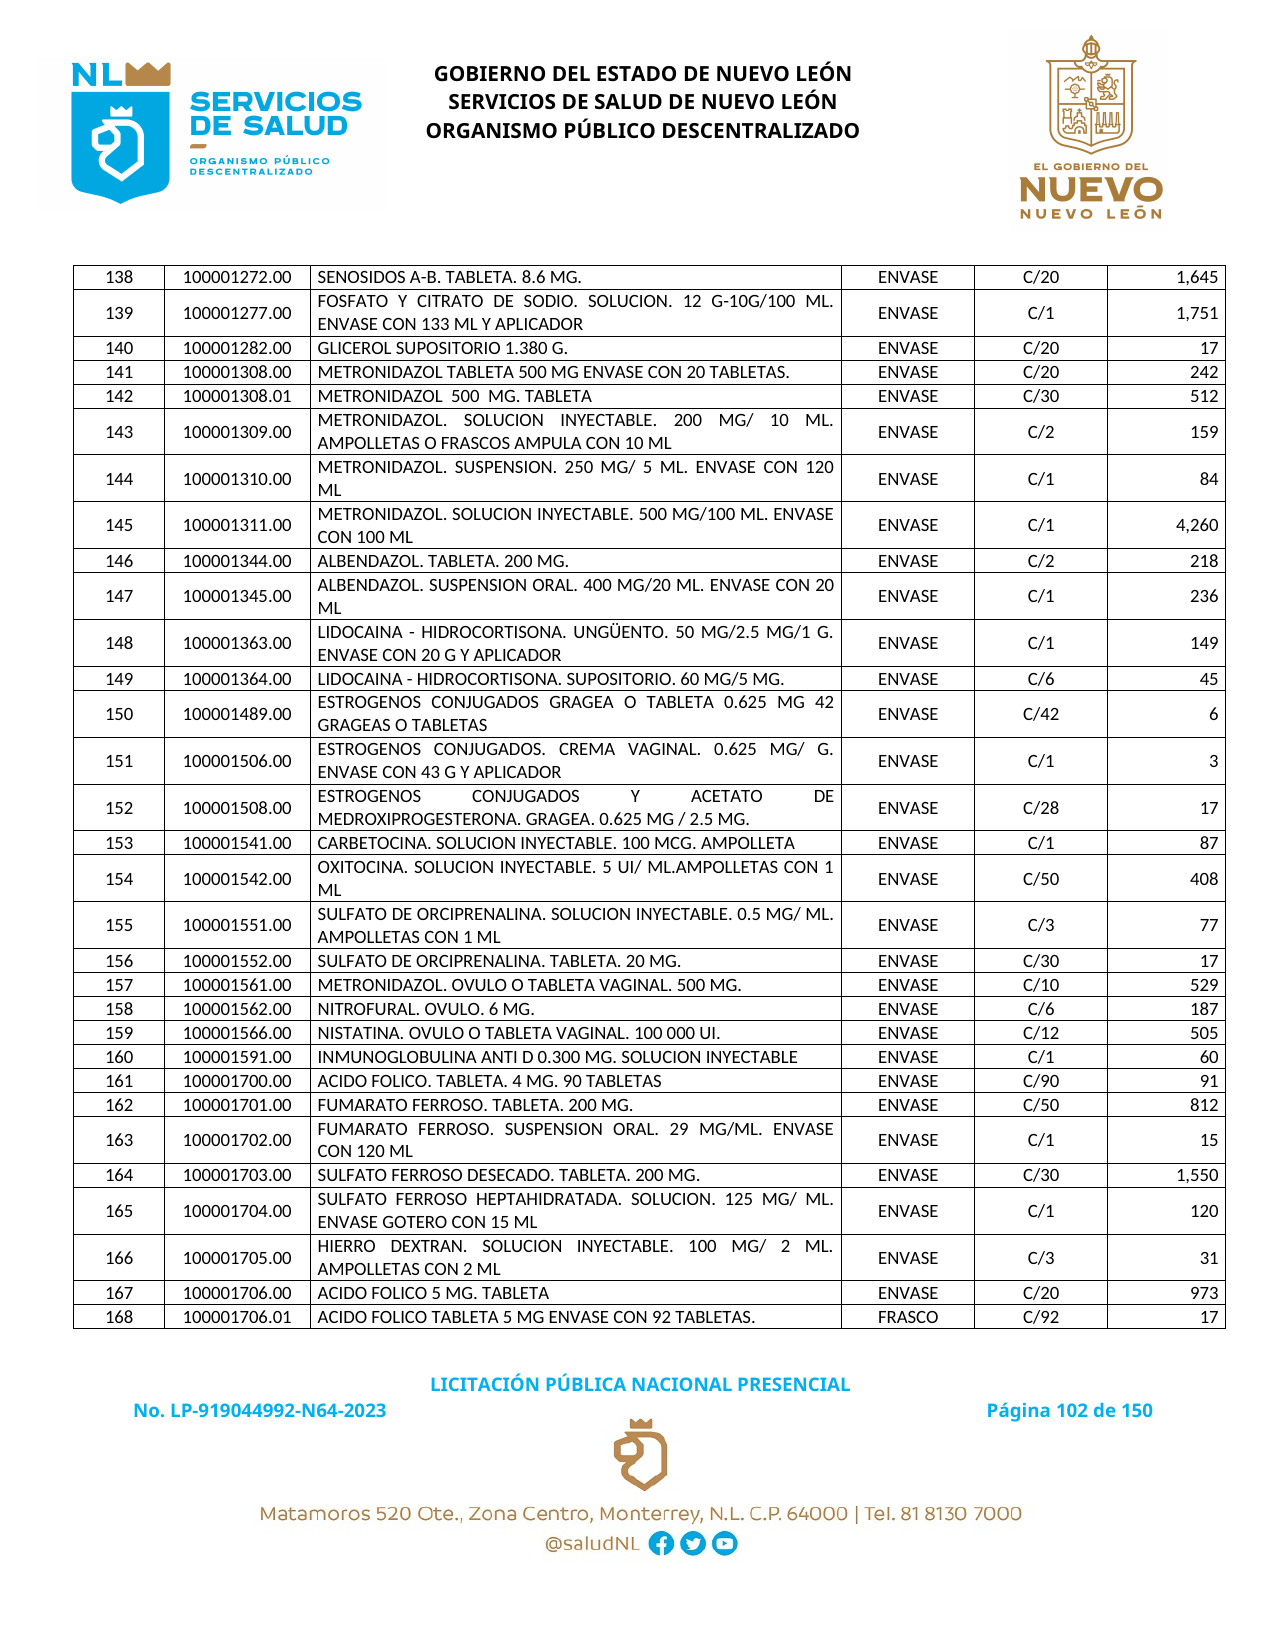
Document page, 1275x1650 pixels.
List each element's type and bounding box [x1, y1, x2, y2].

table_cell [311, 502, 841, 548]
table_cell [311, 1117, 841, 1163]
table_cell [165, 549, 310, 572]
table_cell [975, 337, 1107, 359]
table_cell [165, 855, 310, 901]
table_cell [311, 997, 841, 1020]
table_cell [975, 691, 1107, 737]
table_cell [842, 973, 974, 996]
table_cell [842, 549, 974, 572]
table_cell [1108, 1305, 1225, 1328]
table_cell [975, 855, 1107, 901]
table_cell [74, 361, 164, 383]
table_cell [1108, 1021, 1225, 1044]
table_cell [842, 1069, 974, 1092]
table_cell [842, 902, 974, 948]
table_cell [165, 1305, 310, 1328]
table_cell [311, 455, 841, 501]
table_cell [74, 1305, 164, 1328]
picture [38, 58, 388, 209]
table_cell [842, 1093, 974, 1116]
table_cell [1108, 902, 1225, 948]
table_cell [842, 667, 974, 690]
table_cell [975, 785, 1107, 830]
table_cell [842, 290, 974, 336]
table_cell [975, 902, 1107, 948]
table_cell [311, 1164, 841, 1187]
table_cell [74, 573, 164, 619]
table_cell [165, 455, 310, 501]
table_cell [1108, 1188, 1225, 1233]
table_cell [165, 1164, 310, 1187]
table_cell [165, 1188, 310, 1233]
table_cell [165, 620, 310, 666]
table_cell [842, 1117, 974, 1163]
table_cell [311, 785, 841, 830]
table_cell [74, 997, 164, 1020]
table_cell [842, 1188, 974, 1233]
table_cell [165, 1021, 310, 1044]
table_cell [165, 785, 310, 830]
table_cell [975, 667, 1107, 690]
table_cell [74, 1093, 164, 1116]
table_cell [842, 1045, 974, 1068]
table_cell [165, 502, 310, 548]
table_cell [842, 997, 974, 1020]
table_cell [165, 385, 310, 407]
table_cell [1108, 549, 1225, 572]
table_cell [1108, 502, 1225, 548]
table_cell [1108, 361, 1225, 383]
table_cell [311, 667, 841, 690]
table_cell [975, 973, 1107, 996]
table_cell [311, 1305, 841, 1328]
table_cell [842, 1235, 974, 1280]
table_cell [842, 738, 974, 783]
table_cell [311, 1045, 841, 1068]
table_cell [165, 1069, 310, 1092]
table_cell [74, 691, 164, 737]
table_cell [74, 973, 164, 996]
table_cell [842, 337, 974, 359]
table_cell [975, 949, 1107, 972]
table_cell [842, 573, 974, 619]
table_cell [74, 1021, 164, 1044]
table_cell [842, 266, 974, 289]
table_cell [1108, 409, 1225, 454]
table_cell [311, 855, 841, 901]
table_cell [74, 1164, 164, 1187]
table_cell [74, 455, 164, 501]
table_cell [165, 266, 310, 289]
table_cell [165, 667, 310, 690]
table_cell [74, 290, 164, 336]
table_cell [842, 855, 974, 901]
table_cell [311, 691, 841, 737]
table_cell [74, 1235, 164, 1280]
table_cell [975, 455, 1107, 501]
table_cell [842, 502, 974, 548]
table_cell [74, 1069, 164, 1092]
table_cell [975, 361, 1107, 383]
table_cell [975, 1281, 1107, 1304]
picture [1008, 30, 1169, 231]
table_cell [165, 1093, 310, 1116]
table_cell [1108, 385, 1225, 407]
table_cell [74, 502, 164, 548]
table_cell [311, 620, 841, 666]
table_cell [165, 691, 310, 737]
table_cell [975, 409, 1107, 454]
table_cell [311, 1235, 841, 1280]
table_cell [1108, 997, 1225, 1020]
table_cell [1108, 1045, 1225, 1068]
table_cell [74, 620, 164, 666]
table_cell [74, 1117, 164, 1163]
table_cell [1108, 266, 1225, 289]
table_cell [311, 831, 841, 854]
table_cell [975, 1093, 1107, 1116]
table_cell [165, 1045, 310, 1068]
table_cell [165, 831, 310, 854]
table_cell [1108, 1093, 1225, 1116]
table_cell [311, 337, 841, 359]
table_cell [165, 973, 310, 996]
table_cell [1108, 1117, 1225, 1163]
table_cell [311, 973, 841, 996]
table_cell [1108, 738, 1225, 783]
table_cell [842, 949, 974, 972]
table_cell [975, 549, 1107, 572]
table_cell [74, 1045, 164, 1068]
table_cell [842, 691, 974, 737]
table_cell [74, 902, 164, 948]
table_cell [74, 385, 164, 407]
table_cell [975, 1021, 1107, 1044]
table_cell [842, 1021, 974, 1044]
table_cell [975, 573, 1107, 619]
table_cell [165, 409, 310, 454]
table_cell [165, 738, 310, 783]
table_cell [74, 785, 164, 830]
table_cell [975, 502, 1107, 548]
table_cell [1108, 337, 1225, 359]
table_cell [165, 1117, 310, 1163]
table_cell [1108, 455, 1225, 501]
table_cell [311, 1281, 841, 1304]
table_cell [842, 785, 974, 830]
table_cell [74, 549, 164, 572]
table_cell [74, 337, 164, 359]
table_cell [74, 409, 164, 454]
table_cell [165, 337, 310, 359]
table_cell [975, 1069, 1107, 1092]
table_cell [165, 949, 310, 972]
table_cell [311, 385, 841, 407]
picture [0, 1401, 1272, 1571]
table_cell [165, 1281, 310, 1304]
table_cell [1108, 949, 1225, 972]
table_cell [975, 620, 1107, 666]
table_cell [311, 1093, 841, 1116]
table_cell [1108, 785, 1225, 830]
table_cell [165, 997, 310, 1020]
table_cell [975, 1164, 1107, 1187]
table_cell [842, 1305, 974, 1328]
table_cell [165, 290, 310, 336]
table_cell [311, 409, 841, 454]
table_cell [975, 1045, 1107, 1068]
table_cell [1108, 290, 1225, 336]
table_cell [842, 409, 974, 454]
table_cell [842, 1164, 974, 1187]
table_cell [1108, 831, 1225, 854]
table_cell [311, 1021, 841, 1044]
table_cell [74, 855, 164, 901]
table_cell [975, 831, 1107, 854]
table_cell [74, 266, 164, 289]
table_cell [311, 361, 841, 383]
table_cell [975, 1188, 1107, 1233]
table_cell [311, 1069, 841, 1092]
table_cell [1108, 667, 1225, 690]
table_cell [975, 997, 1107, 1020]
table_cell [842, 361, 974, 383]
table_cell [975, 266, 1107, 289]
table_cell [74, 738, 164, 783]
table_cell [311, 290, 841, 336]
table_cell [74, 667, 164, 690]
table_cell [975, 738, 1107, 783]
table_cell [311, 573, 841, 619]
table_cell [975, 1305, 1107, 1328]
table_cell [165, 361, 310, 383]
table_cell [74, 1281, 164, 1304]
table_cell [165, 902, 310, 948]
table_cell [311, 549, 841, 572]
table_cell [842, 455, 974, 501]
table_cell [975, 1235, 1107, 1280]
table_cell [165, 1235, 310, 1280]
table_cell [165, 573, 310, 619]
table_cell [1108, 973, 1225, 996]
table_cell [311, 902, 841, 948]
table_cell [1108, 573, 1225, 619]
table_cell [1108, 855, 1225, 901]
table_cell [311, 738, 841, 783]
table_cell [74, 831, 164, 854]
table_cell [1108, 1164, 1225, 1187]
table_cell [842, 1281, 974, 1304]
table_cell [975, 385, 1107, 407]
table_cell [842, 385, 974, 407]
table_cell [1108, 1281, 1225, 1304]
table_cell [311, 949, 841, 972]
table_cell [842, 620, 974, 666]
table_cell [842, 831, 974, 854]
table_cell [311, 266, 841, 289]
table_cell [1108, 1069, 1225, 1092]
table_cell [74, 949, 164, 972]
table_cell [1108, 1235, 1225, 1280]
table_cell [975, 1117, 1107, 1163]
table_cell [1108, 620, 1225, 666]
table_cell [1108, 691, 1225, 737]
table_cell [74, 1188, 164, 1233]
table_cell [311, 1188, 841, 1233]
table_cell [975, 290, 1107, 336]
